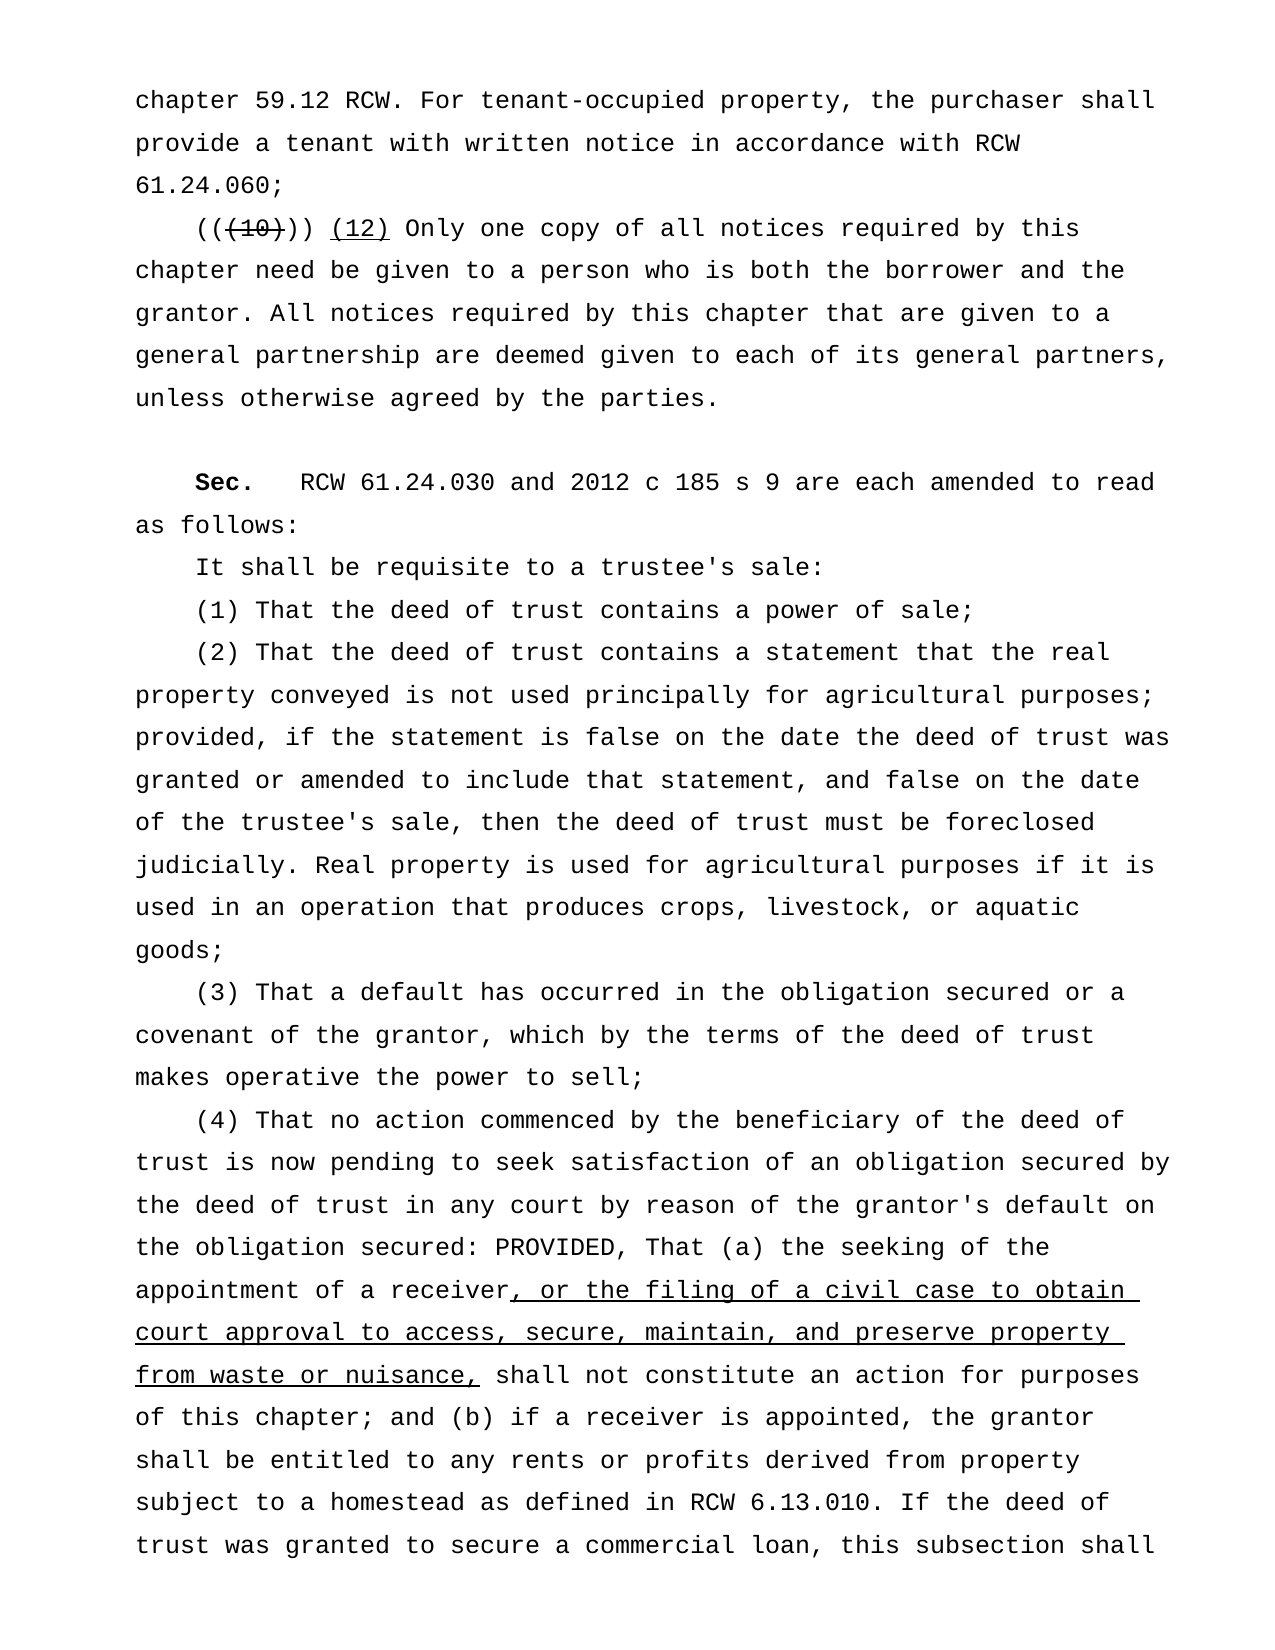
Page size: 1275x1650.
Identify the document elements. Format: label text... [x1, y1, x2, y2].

text (1) That the deed of trust contains a power of sale; [135, 584, 1170, 627]
text (((10))) (12) Only one copy of all notices required by this chapter need be given to a person who is both the borrower and the grantor. All notices required by this chapter that are given to a general partnership are deemed given to each of its general partners, unless otherwise agreed by the parties. [135, 202, 1170, 415]
text Sec. RCW 61.24.030 and 2012 c 185 s 9 are each amended to read as follows: [135, 457, 1170, 542]
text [135, 1094, 1170, 1562]
text (3) That a default has occurred in the obligation secured or a covenant of the grantor, which by the terms of the deed of trust makes operative the power to sell; [135, 967, 1170, 1094]
text (2) That the deed of trust contains a statement that the real property conveyed is not used principally for agricultural purposes; provided, if the statement is false on the date the deed of trust was granted or amended to include that statement, and false on the date of the trustee's sale, then the deed of trust must be foreclosed judicially. Real property is used for agricultural purposes if it is used in an operation that produces crops, livestock, or aquatic goods; [135, 627, 1170, 967]
text It shall be requisite to a trustee's sale: [135, 542, 1170, 584]
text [135, 75, 1170, 202]
